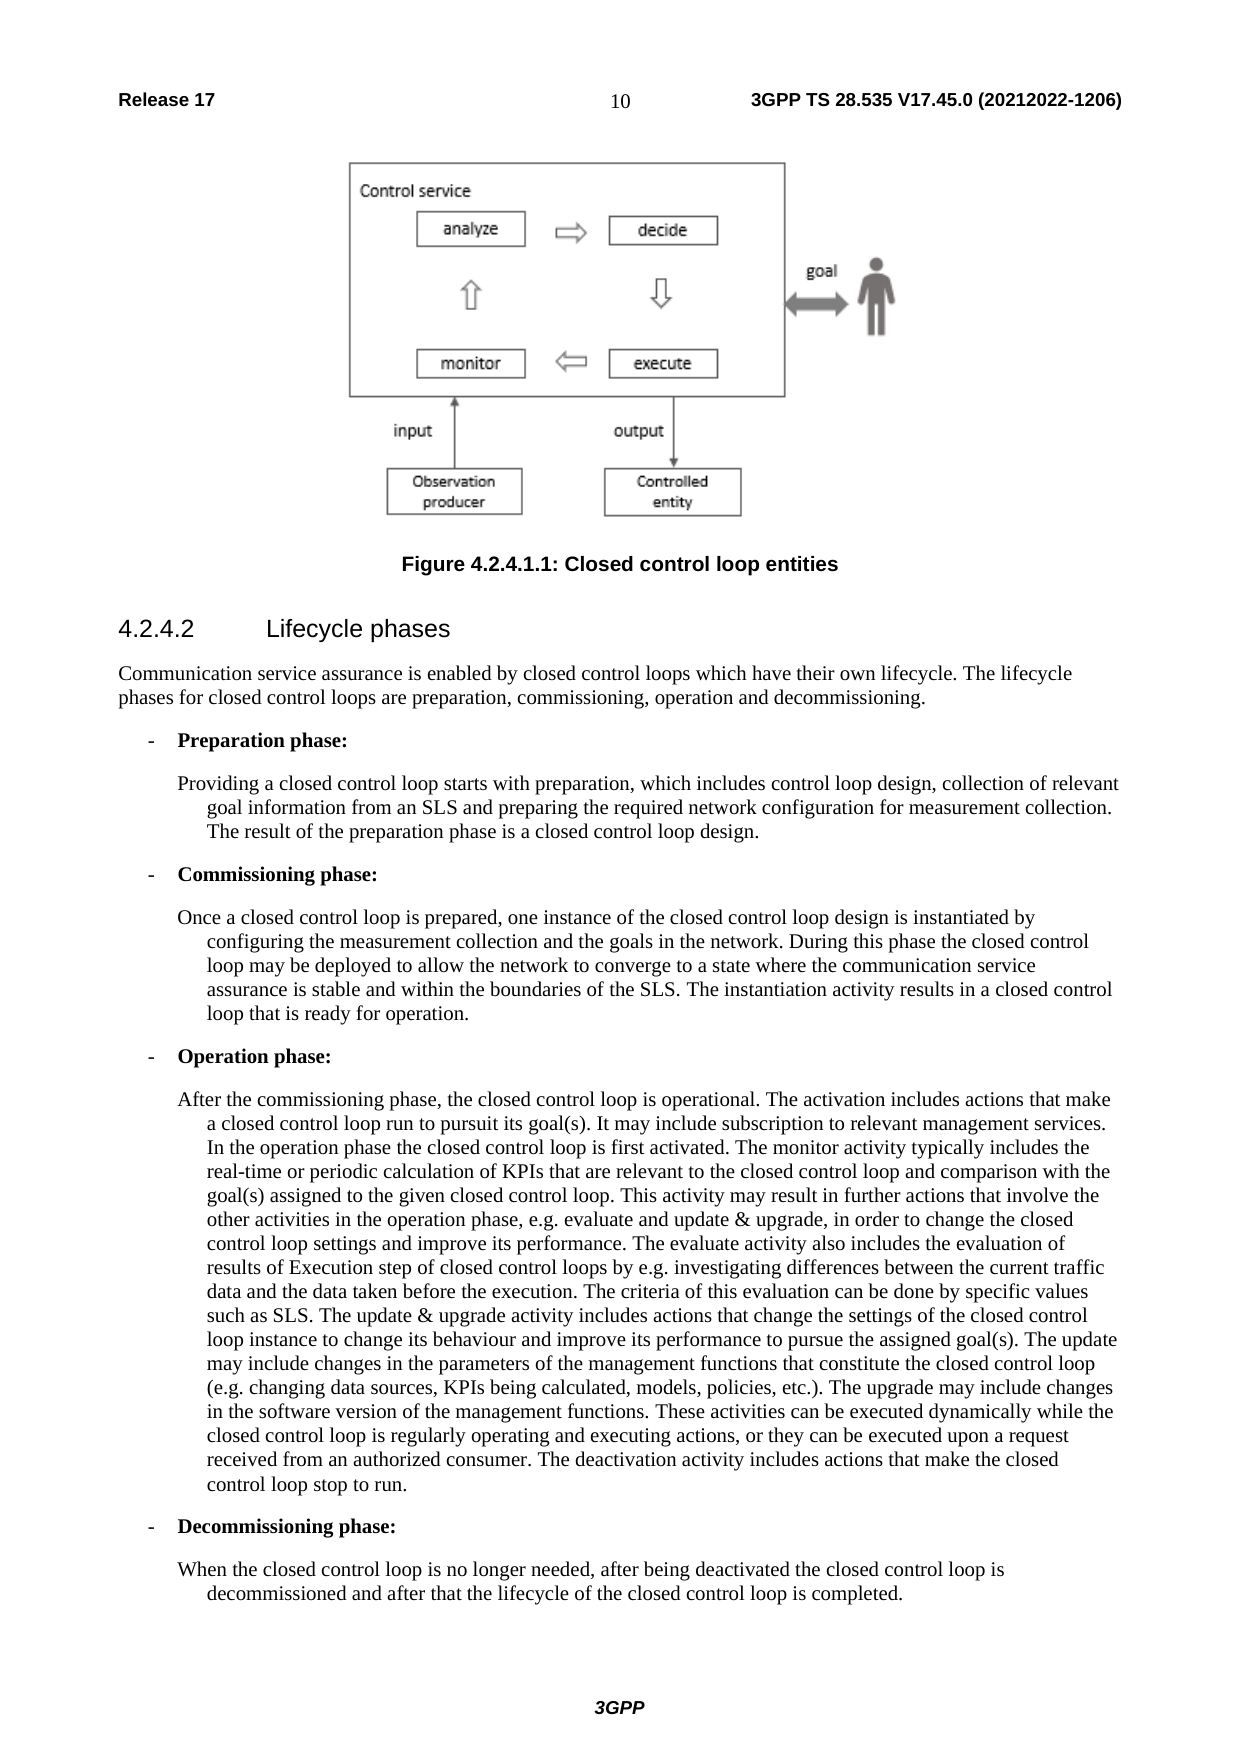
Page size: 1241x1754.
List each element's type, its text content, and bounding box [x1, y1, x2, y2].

text - Decommissioning phase: [148, 1514, 1122, 1538]
subtitle 4.2.4.2 Lifecycle phases [118, 614, 1122, 642]
picture [329, 147, 911, 534]
text When the closed control loop is no longer needed, after being deactivated the closed control loop is decommissioned and after that the lifecycle of the closed control loop is completed. [177, 1557, 1122, 1605]
text Figure 4.2.4.1.1: Closed control loop entities [118, 552, 1122, 576]
text - Preparation phase: [148, 728, 1122, 752]
text - Commissioning phase: [148, 862, 1122, 886]
text - Operation phase: [148, 1044, 1122, 1068]
text Once a closed control loop is prepared, one instance of the closed control loop design is instantiated by configuring the measurement collection and the goals in the network. During this phase the closed control loop may be deployed to allow the network to converge to a state where the communication service assurance is stable and within the boundaries of the SLS. The instantiation activity results in a closed control loop that is ready for operation. [177, 904, 1122, 1025]
text Communication service assurance is enabled by closed control loops which have their own lifecycle. The lifecycle phases for closed control loops are preparation, commissioning, operation and decommissioning. [118, 661, 1122, 709]
text Providing a closed control loop starts with preparation, which includes control loop design, collection of relevant goal information from an SLS and preparing the required network configuration for measurement collection. The result of the preparation phase is a closed control loop design. [177, 771, 1122, 843]
text After the commissioning phase, the closed control loop is operational. The activation includes actions that make a closed control loop run to pursuit its goal(s). It may include subscription to relevant management services. In the operation phase the closed control loop is first activated. The monitor activity typically includes the real-time or periodic calculation of KPIs that are relevant to the closed control loop and comparison with the goal(s) assigned to the given closed control loop. This activity may result in further actions that involve the other activities in the operation phase, e.g. evaluate and update & upgrade, in order to change the closed control loop settings and improve its performance. The evaluate activity also includes the evaluation of results of Execution step of closed control loops by e.g. investigating differences between the current traffic data and the data taken before the execution. The criteria of this evaluation can be done by specific values such as SLS. The update & upgrade activity includes actions that change the settings of the closed control loop instance to change its behaviour and improve its performance to pursue the assigned goal(s). The update may include changes in the parameters of the management functions that constitute the closed control loop (e.g. changing data sources, KPIs being calculated, models, policies, etc.). The upgrade may include changes in the software version of the management functions. These activities can be executed dynamically while the closed control loop is regularly operating and executing actions, or they can be executed upon a request received from an authorized consumer. The deactivation activity includes actions that make the closed control loop stop to run. [177, 1086, 1122, 1496]
